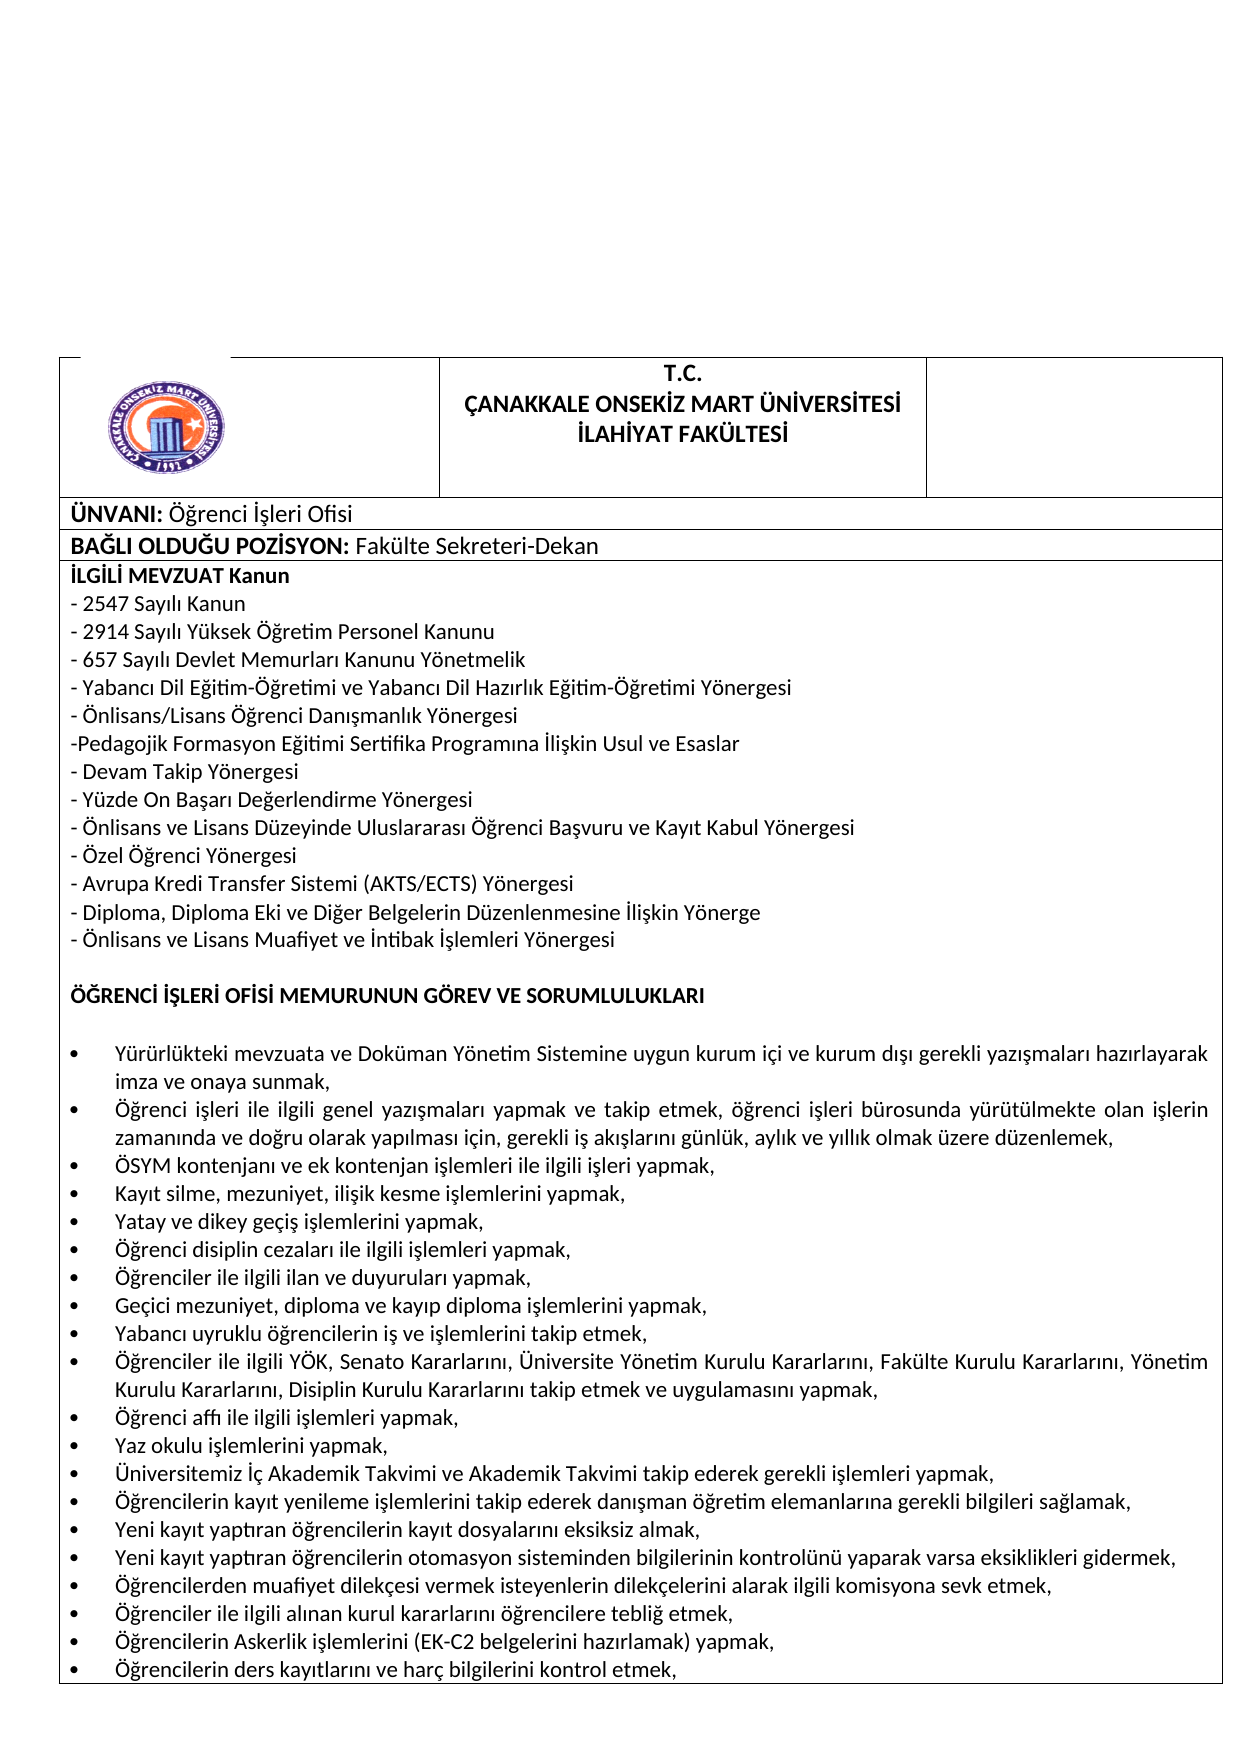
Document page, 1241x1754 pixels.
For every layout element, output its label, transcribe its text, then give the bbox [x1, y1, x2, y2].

table_header [927, 358, 1222, 497]
table_header [60, 358, 439, 497]
table_cell BAĞLI OLDUĞU POZİSYON: Fakülte Sekreteri-Dekan [60, 530, 1222, 560]
table_header T.C. ÇANAKKALE ONSEKİZ MART ÜNİVERSİTESİ İLAHİYAT FAKÜLTESİ [440, 358, 926, 497]
table_cell ÜNVANI: Öğrenci İşleri Ofisi [60, 498, 1222, 529]
